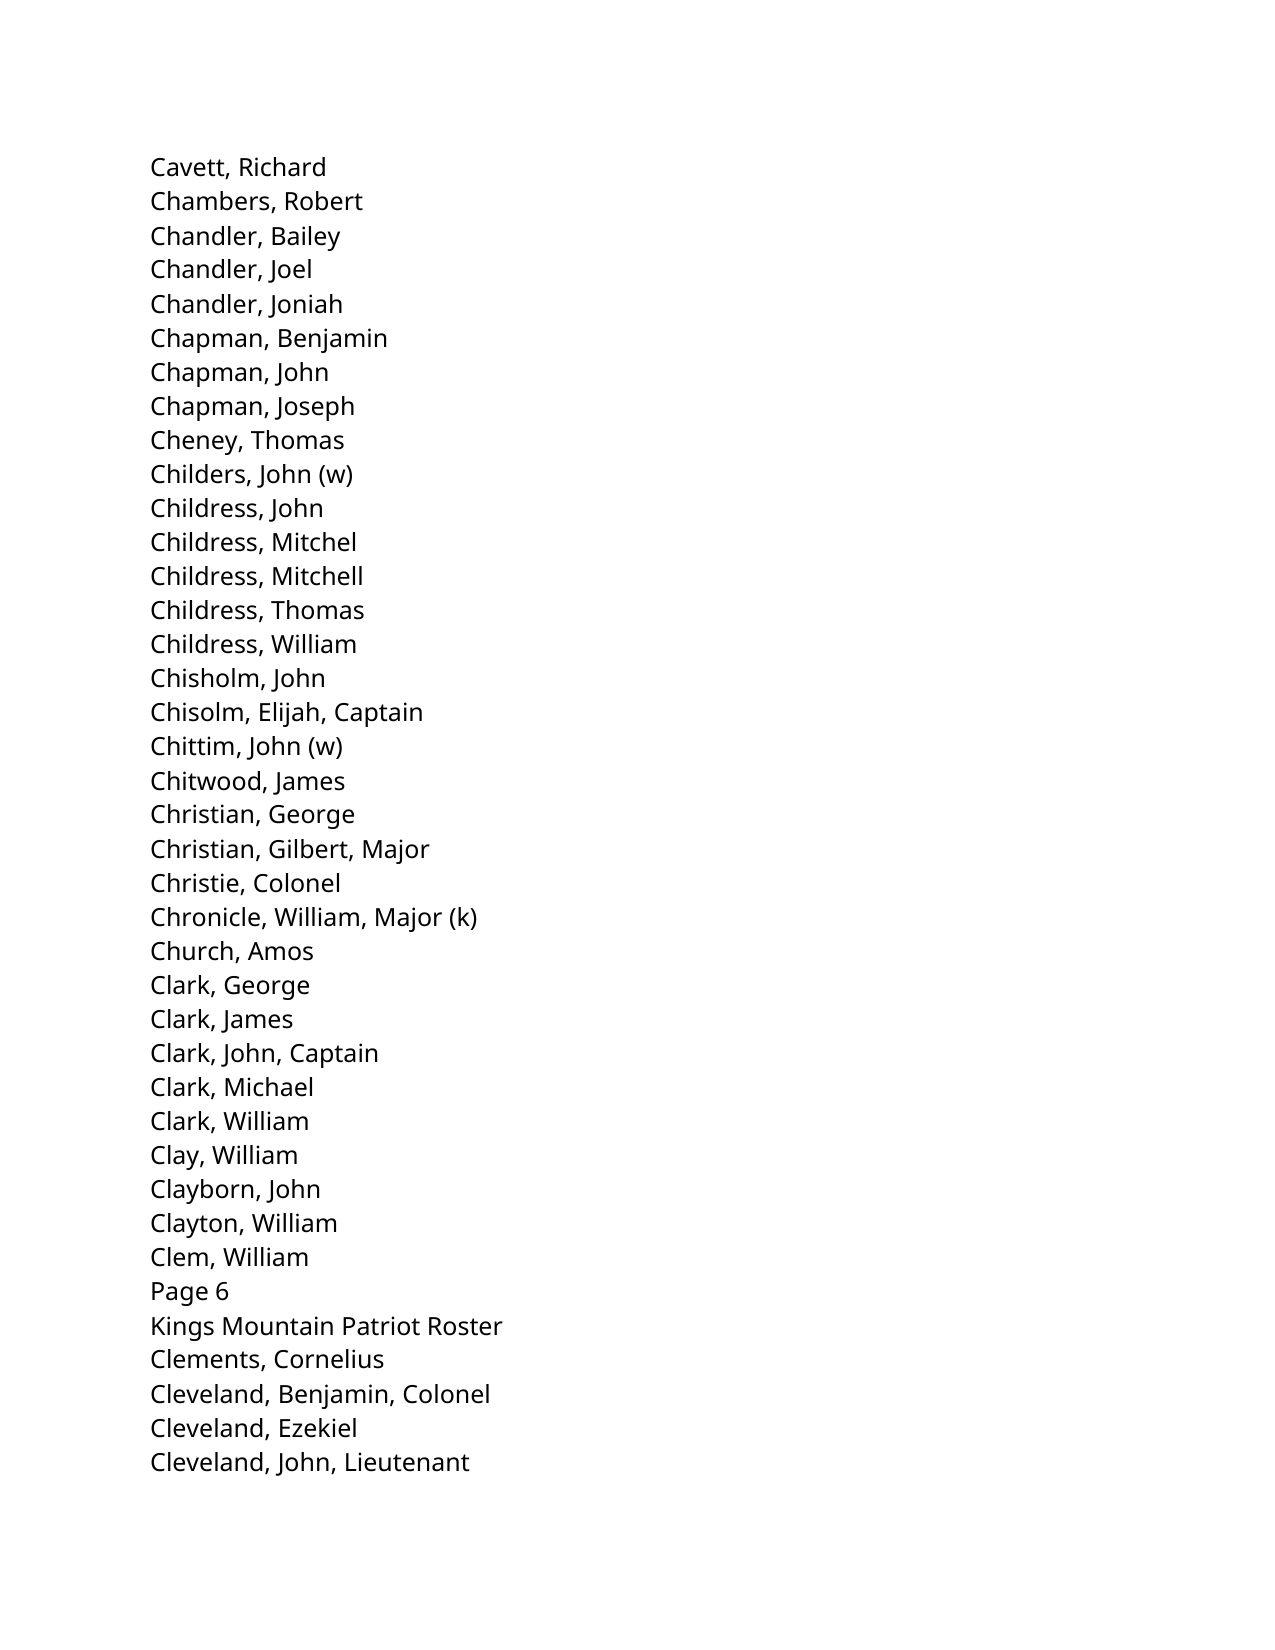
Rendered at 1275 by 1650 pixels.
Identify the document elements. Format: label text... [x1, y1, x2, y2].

text Childress, Thomas [150, 593, 1125, 627]
text Church, Amos [150, 933, 1125, 967]
text Cavett, Richard [150, 150, 1125, 184]
text Clark, James [150, 1002, 1125, 1036]
text Clark, George [150, 967, 1125, 1002]
text Chandler, Joniah [150, 286, 1125, 320]
text Chronicle, William, Major (k) [150, 899, 1125, 933]
text Cheney, Thomas [150, 422, 1125, 457]
text Chapman, John [150, 354, 1125, 388]
text Clements, Cornelius [150, 1342, 1125, 1376]
text Chittim, John (w) [150, 729, 1125, 763]
text Clayton, William [150, 1206, 1125, 1240]
text Childress, Mitchel [150, 525, 1125, 559]
text Clayborn, John [150, 1172, 1125, 1206]
text Cleveland, Ezekiel [150, 1410, 1125, 1444]
text Christian, Gilbert, Major [150, 831, 1125, 865]
text Chisholm, John [150, 661, 1125, 695]
text Chapman, Benjamin [150, 320, 1125, 354]
text Chitwood, James [150, 763, 1125, 797]
text Childress, William [150, 627, 1125, 661]
text Christie, Colonel [150, 865, 1125, 899]
text Clay, William [150, 1138, 1125, 1172]
text Cleveland, Benjamin, Colonel [150, 1376, 1125, 1410]
text Christian, George [150, 797, 1125, 831]
text Childress, Mitchell [150, 559, 1125, 593]
text Cleveland, John, Lieutenant [150, 1444, 1125, 1478]
text Clark, William [150, 1104, 1125, 1138]
text Clem, William [150, 1240, 1125, 1274]
text Childress, John [150, 491, 1125, 525]
text Clark, Michael [150, 1070, 1125, 1104]
text Chambers, Robert [150, 184, 1125, 218]
text Chandler, Joel [150, 252, 1125, 286]
text Chapman, Joseph [150, 388, 1125, 422]
text Chisolm, Elijah, Captain [150, 695, 1125, 729]
text Chandler, Bailey [150, 218, 1125, 252]
text Kings Mountain Patriot Roster [150, 1308, 1125, 1342]
text Clark, John, Captain [150, 1036, 1125, 1070]
text Childers, John (w) [150, 457, 1125, 491]
text Page 6 [150, 1274, 1125, 1308]
